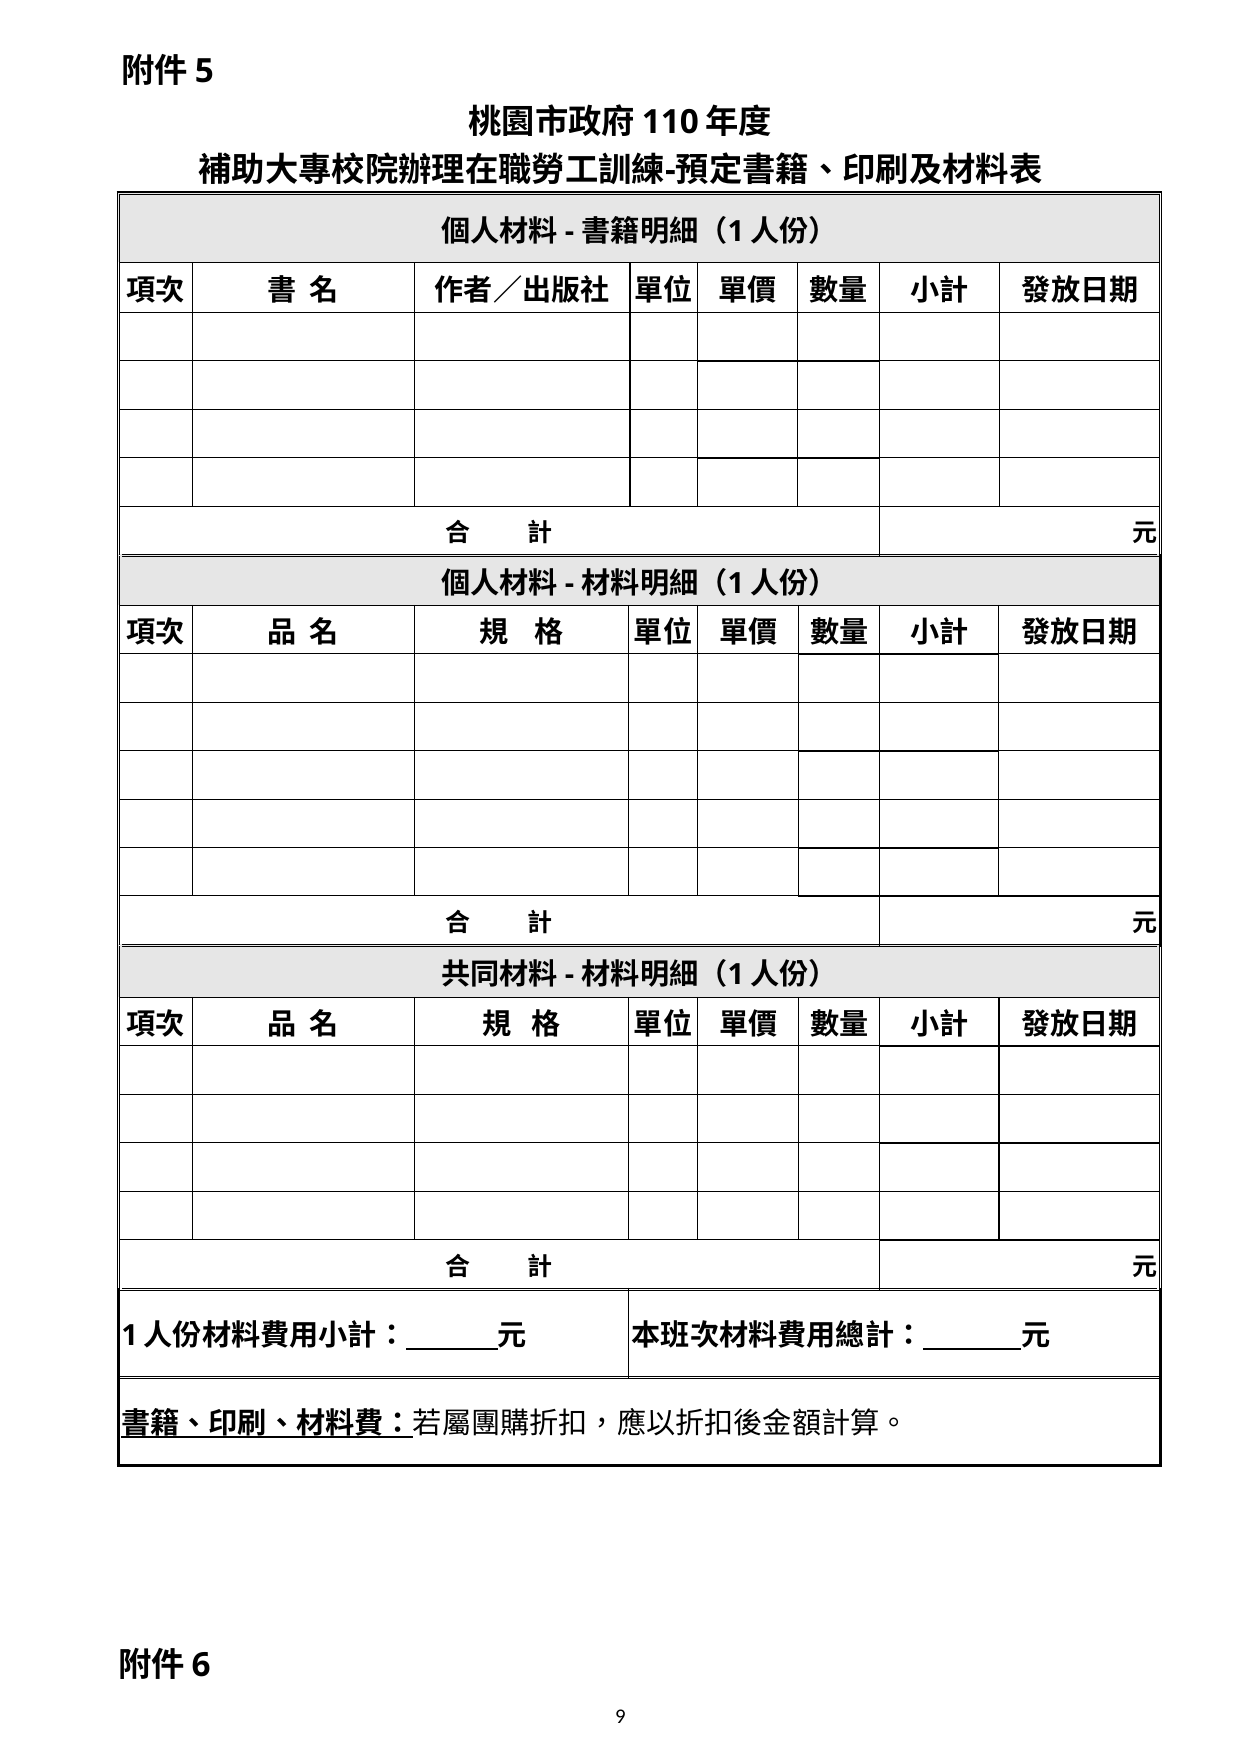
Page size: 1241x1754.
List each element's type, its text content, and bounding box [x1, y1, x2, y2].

table_cell 共同材料 - 材料明細（1人份） [118, 944, 1159, 997]
table_cell 單價 [698, 998, 798, 1045]
text 補助大專校院辦理在職勞工訓練-預定書籍、印刷及材料表 [118, 143, 1122, 191]
table_cell [120, 654, 192, 702]
table_cell [880, 1144, 998, 1191]
table_cell [120, 1046, 192, 1094]
table_cell [880, 703, 998, 750]
table_cell 單位 [629, 606, 697, 653]
table_cell 合 計 [120, 507, 879, 554]
table_cell [415, 410, 629, 457]
table_cell [193, 1143, 414, 1191]
table_cell [631, 361, 697, 409]
table_cell [999, 654, 1159, 702]
table_cell 項次 [120, 998, 192, 1045]
table_cell 品 名 [193, 606, 414, 653]
table_cell [120, 361, 192, 409]
table_cell [415, 654, 628, 702]
table_cell [799, 1046, 879, 1094]
table_cell [799, 1143, 879, 1191]
table_cell [415, 800, 628, 847]
table_cell [120, 458, 192, 506]
table_cell [1000, 313, 1159, 360]
table_cell 合 計 [120, 896, 879, 944]
table_cell [999, 703, 1159, 750]
table_cell [629, 800, 697, 847]
table_cell [1000, 410, 1159, 457]
table_cell [698, 410, 797, 457]
table_cell [1000, 1047, 1159, 1094]
table_cell 書籍、印刷、材料費：若屬團購折扣，應以折扣後金額計算。 [120, 1379, 1159, 1463]
table_cell [698, 1046, 798, 1094]
table_cell [698, 703, 798, 750]
table_cell [799, 703, 879, 750]
table_cell [698, 751, 798, 798]
table_cell [1000, 361, 1159, 409]
table_cell [799, 752, 879, 798]
table_cell [1000, 1144, 1159, 1191]
table_cell [193, 654, 414, 702]
table_cell [120, 1192, 192, 1239]
table_cell [880, 1095, 998, 1142]
table_cell [880, 655, 998, 702]
table_cell 數量 [799, 998, 879, 1045]
table_cell [880, 410, 999, 457]
table_cell 品 名 [193, 998, 414, 1045]
table_cell [193, 458, 414, 506]
table_cell [698, 1095, 798, 1142]
table_cell 數量 [799, 606, 879, 653]
table_cell [629, 848, 697, 895]
table_cell 1人份材料費用小計： 元 [120, 1291, 628, 1376]
table_cell [1000, 1095, 1159, 1142]
table_cell 元 [880, 1241, 1159, 1287]
table_cell [799, 655, 879, 702]
table_cell [880, 1047, 998, 1094]
table_cell [880, 458, 999, 506]
table_cell [1000, 1192, 1159, 1239]
table_cell [799, 849, 879, 895]
table_cell [415, 1046, 628, 1094]
table_cell [415, 751, 628, 798]
table_cell [631, 458, 697, 506]
table_cell [193, 313, 414, 360]
table_cell [629, 751, 697, 798]
table_cell 單位 [629, 998, 697, 1045]
table_cell [629, 1046, 697, 1094]
table_cell [193, 1095, 414, 1142]
table_cell [880, 361, 999, 409]
table_cell [999, 848, 1159, 895]
table_cell [193, 703, 414, 750]
table_cell [415, 1095, 628, 1142]
table_cell [880, 313, 999, 360]
table_cell [799, 800, 879, 847]
table_cell [698, 459, 797, 506]
table_cell [415, 703, 628, 750]
table_cell [880, 752, 998, 798]
table_cell [1000, 458, 1159, 506]
table_cell 單價 [698, 606, 798, 653]
table_cell [193, 361, 414, 409]
table_cell [799, 1095, 879, 1142]
table_cell 小計 [880, 263, 999, 312]
table_cell 項次 [120, 263, 192, 312]
table_cell [698, 848, 798, 895]
table_cell 單位 [631, 263, 697, 312]
table_cell [880, 849, 998, 895]
table_cell [698, 800, 798, 847]
table_cell 書 名 [193, 263, 414, 312]
table_cell 數量 [798, 263, 879, 312]
table_cell 發放日期 [1000, 263, 1159, 312]
table_cell 作者／出版社 [415, 263, 629, 312]
table_cell [415, 361, 629, 409]
table_cell [629, 1095, 697, 1142]
table_cell [415, 458, 629, 506]
table_cell 合 計 [120, 1240, 879, 1287]
table_cell [698, 313, 797, 360]
table_cell [698, 362, 797, 409]
table_cell 規 格 [415, 606, 628, 653]
table_cell [798, 313, 879, 360]
table_cell [880, 800, 998, 847]
table_cell [798, 362, 879, 409]
table_cell [698, 654, 798, 702]
table_cell [631, 313, 697, 360]
table_cell 項次 [120, 606, 192, 653]
table_cell [415, 848, 628, 895]
table_cell [120, 703, 192, 750]
table_cell [193, 800, 414, 847]
table_cell 發放日期 [1000, 998, 1159, 1045]
table_cell [629, 1192, 697, 1239]
table_cell [120, 313, 192, 360]
table_cell [415, 313, 629, 360]
table_cell 單價 [698, 263, 797, 312]
table_cell [120, 848, 192, 895]
text 桃園市政府110年度 [118, 94, 1122, 143]
table_cell [631, 410, 697, 457]
table_cell [120, 1143, 192, 1191]
table_cell [193, 410, 414, 457]
table_cell 小計 [880, 606, 998, 653]
table_cell [799, 1192, 879, 1239]
table_cell [798, 459, 879, 506]
table_cell [880, 1192, 998, 1239]
table_header 個人材料 - 書籍明細（1人份） [120, 195, 1159, 262]
table_cell [999, 751, 1159, 798]
text 附件6 [118, 1642, 1122, 1685]
table_cell [120, 410, 192, 457]
table_cell [999, 800, 1159, 847]
table_cell 發放日期 [999, 606, 1159, 653]
table_cell [698, 1192, 798, 1239]
table_cell 規 格 [415, 998, 628, 1045]
table_cell [120, 751, 192, 798]
table_cell 本班次材料費用總計： 元 [629, 1291, 1159, 1376]
table_cell [193, 1046, 414, 1094]
table_cell [629, 1143, 697, 1191]
table_cell [629, 654, 697, 702]
table_cell 小計 [880, 998, 998, 1045]
table_cell [193, 848, 414, 895]
table_cell [629, 703, 697, 750]
table_cell [120, 800, 192, 847]
table_cell [698, 1143, 798, 1191]
table_cell 元 [880, 897, 1159, 944]
table_cell 元 [880, 507, 1159, 554]
table_cell [193, 751, 414, 798]
table_cell [798, 410, 879, 457]
table_cell [193, 1192, 414, 1239]
table_cell [415, 1143, 628, 1191]
table_cell 個人材料 - 材料明細（1人份） [118, 554, 1159, 605]
table_cell [415, 1192, 628, 1239]
table_cell [120, 1095, 192, 1142]
